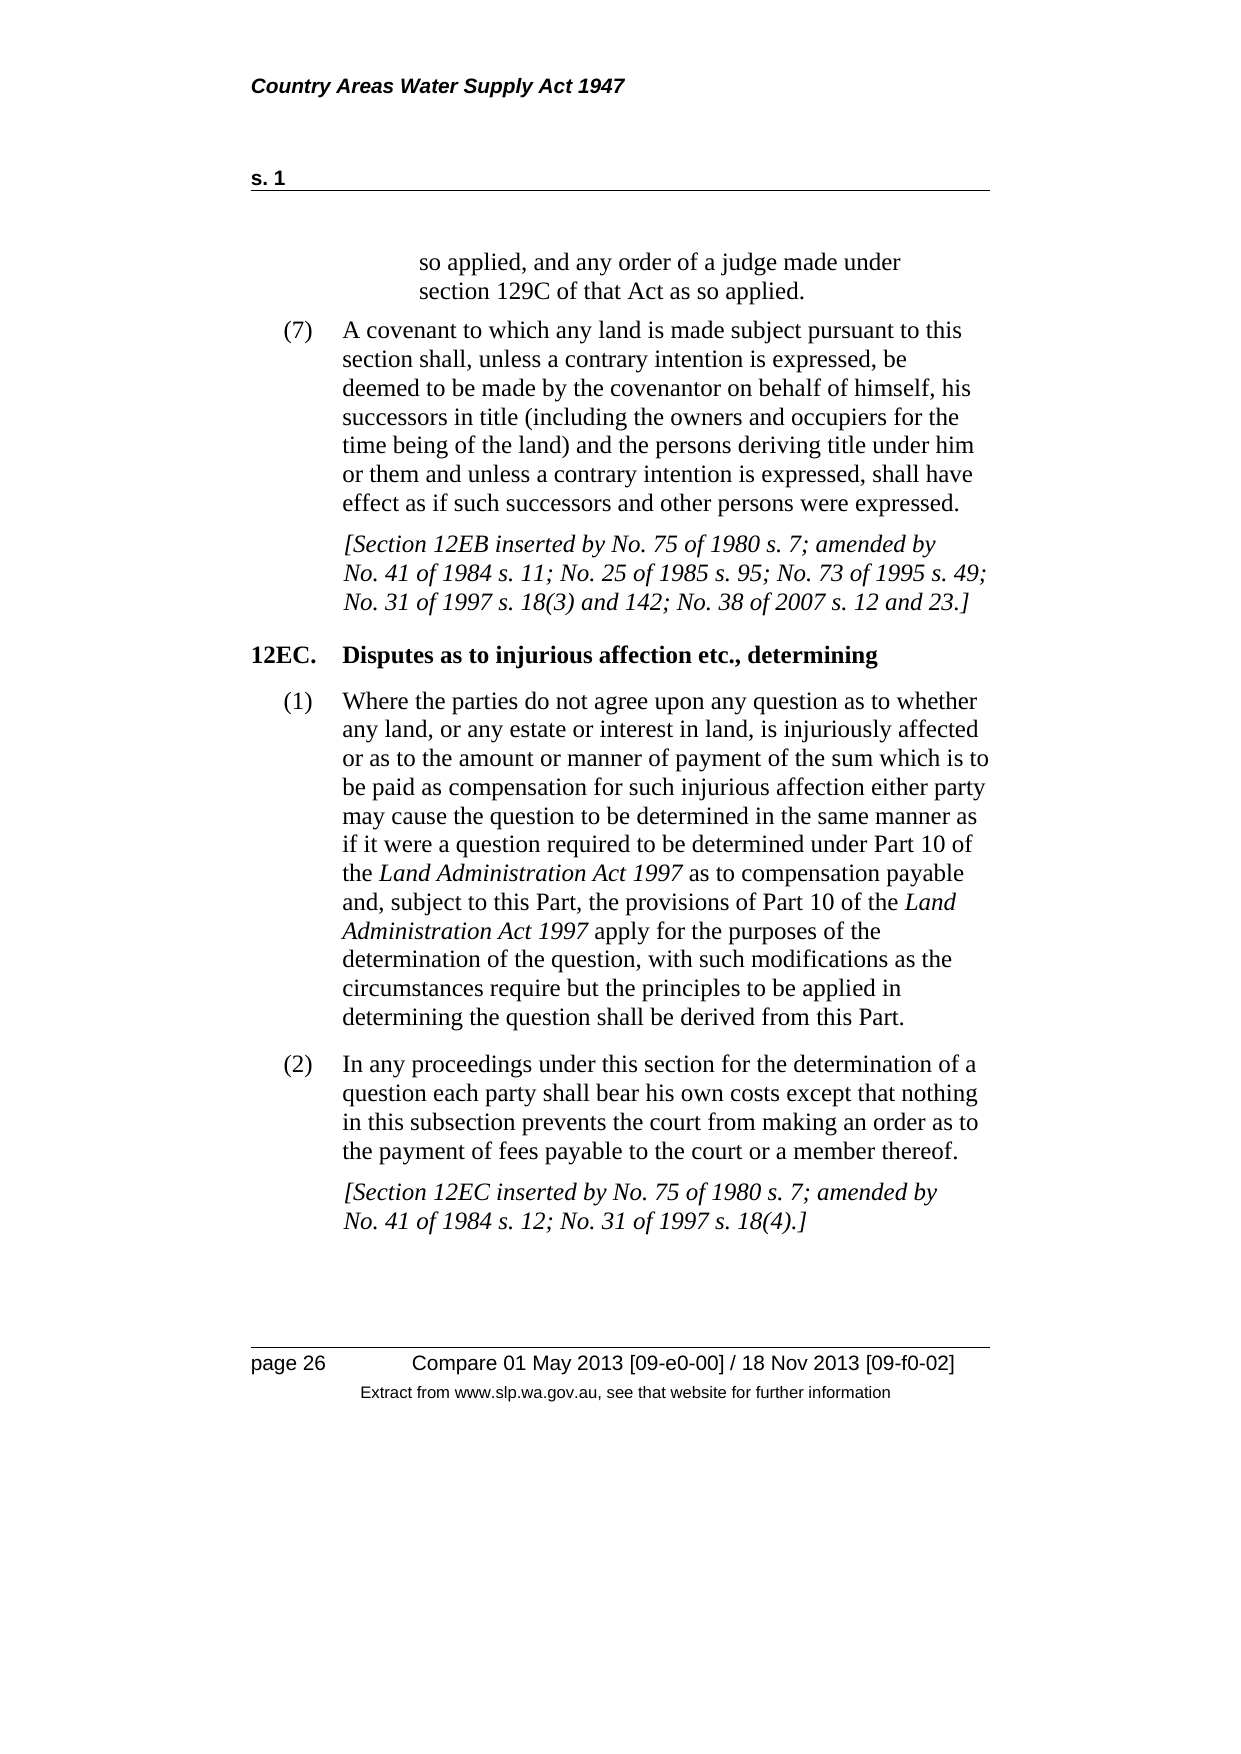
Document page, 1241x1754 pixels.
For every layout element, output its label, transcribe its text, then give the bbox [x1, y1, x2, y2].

text (1) Where the parties do not agree upon any question as to whether any land, or any estate or interest in land, is injuriously affected or as to the amount or manner of payment of the sum which is to be paid as compensation for such injurious affection either party may cause the question to be determined in the same manner as if it were a question required to be determined under Part 10 of the Land Administration Act 1997 as to compensation payable and, subject to this Part, the provisions of Part 10 of the Land Administration Act 1997 apply for the purposes of the determination of the question, with such modifications as the circumstances require but the principles to be applied in determining the question shall be derived from this Part. [251, 686, 990, 1031]
text (7) A covenant to which any land is made subject pursuant to this section shall, unless a contrary intention is expressed, be deemed to be made by the covenantor on behalf of himself, his successors in title (including the owners and occupiers for the time being of the land) and the persons deriving title under him or them and unless a contrary intention is expressed, shall have effect as if such successors and other persons were expressed. [251, 315, 990, 517]
text [Section 12EB inserted by No. 75 of 1980 s. 7; amended by No. 41 of 1984 s. 11; No. 25 of 1985 s. 95; No. 73 of 1995 s. 49; No. 31 of 1997 s. 18(3) and 142; No. 38 of 2007 s. 12 and 23.] [251, 529, 990, 615]
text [251, 247, 990, 305]
text (2) In any proceedings under this section for the determination of a question each party shall bear his own costs except that nothing in this subsection prevents the court from making an order as to the payment of fees payable to the court or a member thereof. [251, 1049, 990, 1164]
subtitle 12EC. Disputes as to injurious affection etc., determining [251, 640, 990, 669]
text [Section 12EC inserted by No. 75 of 1980 s. 7; amended by No. 41 of 1984 s. 12; No. 31 of 1997 s. 18(4).] [251, 1177, 990, 1234]
